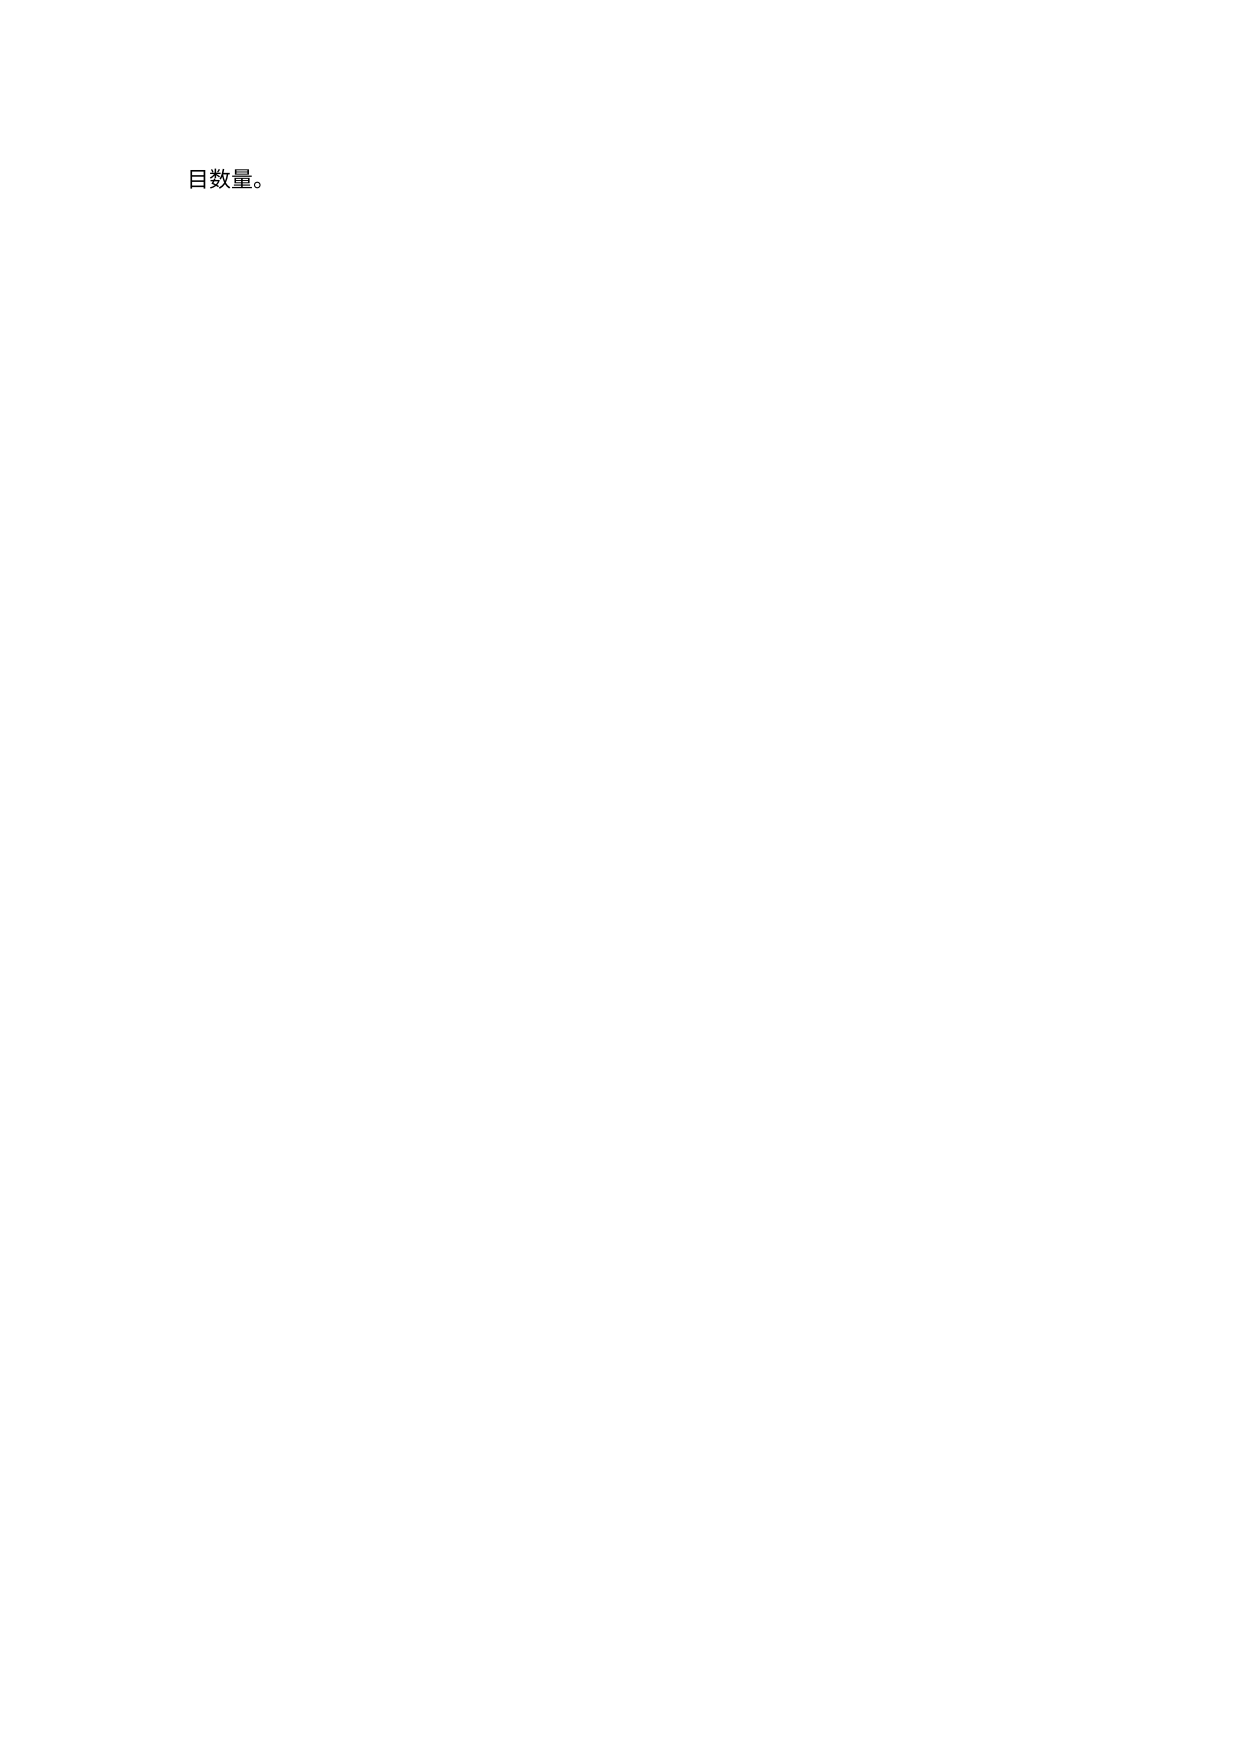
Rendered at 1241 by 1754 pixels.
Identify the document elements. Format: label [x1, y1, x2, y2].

text [187, 162, 1053, 194]
